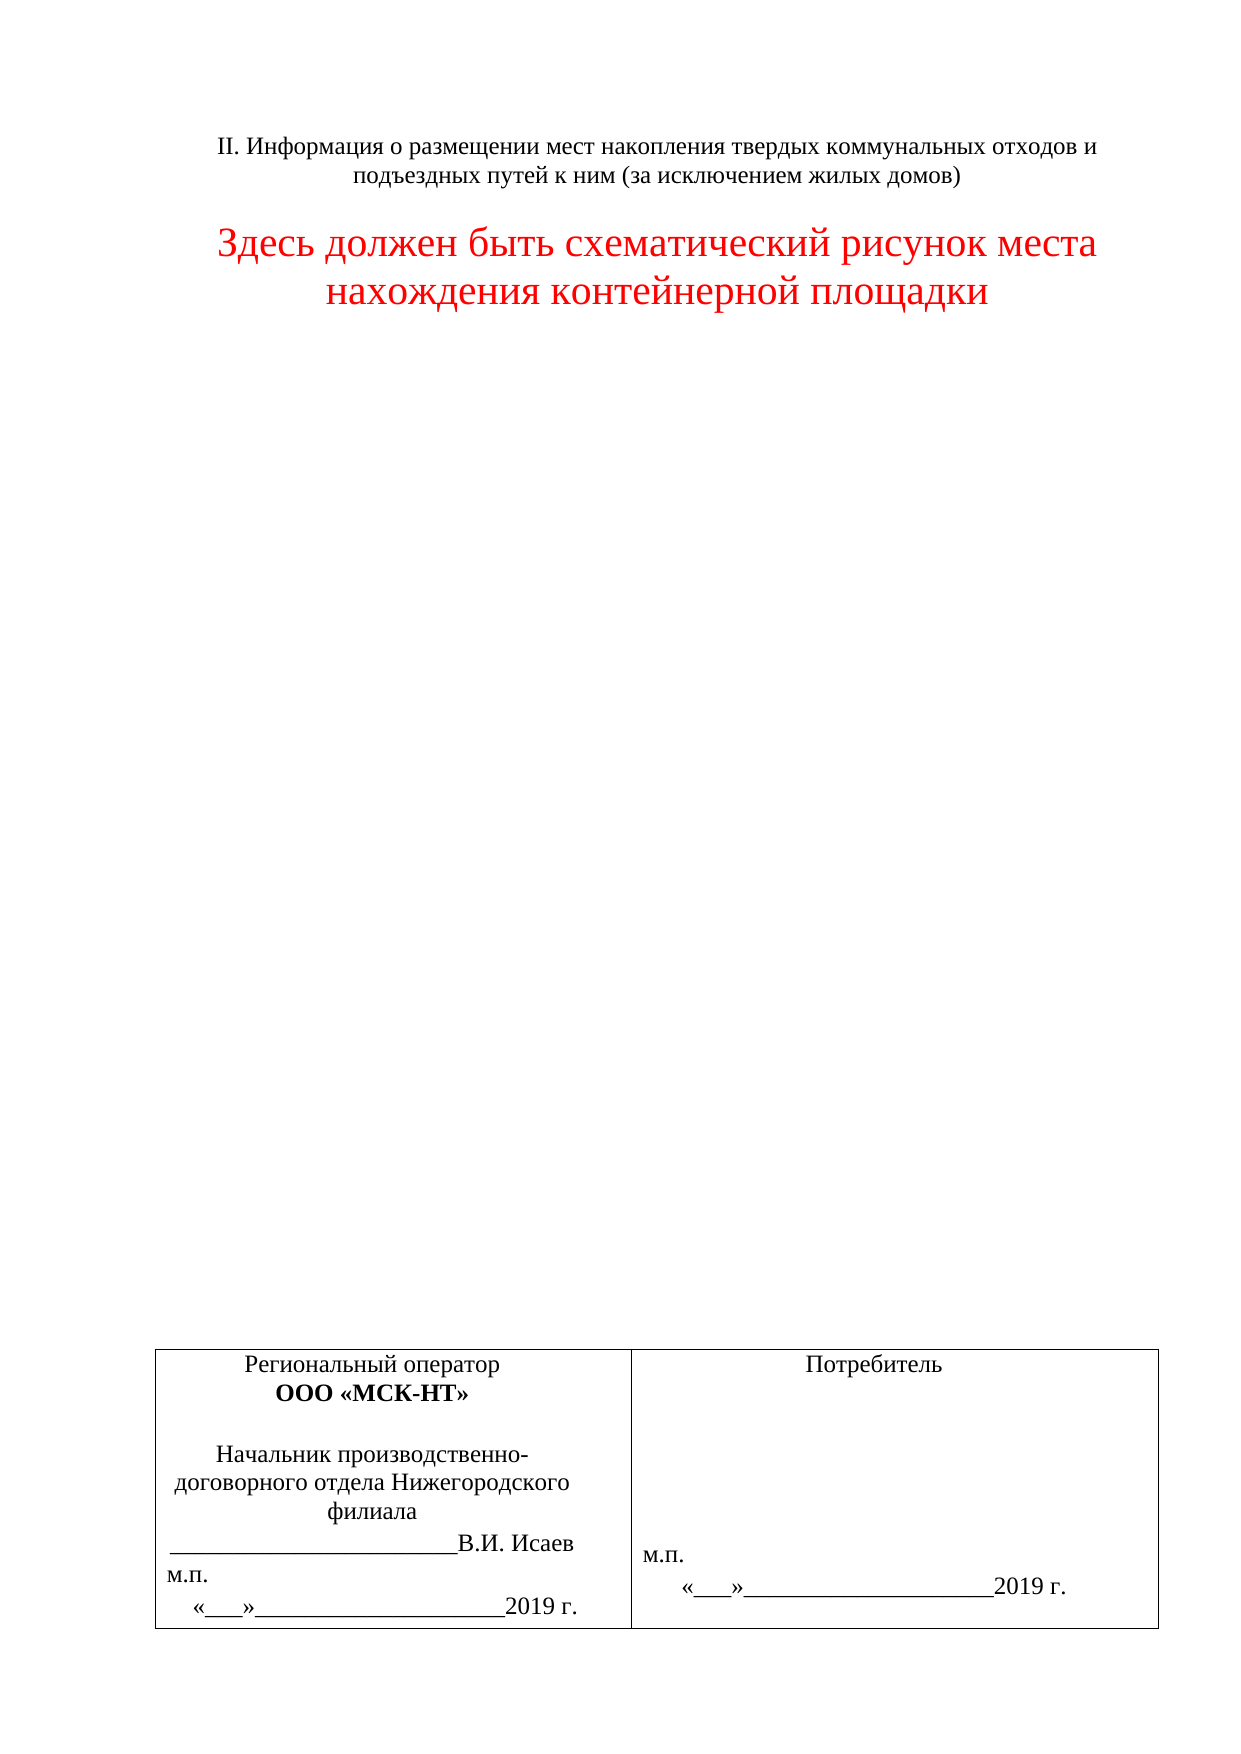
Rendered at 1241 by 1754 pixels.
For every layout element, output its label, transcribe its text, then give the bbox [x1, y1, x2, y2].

table_header Потребитель м.п. «___»____________________2019 г. [632, 1350, 1158, 1627]
table_header Региональный оператор ООО «МСК-НТ» Начальник производственно- договорного отдела Нижегородского филиала _______________________В.И. Исаев м.п. «___»____________________2019 г. [156, 1350, 631, 1627]
text нахождения контейнерной площадки [133, 266, 1181, 313]
text подъездных путей к ним (за исключением жилых домов) [133, 160, 1181, 189]
text II. Информация о размещении мест накопления твердых коммунальных отходов и [133, 131, 1181, 160]
text Здесь должен быть схематический рисунок места [133, 218, 1181, 266]
